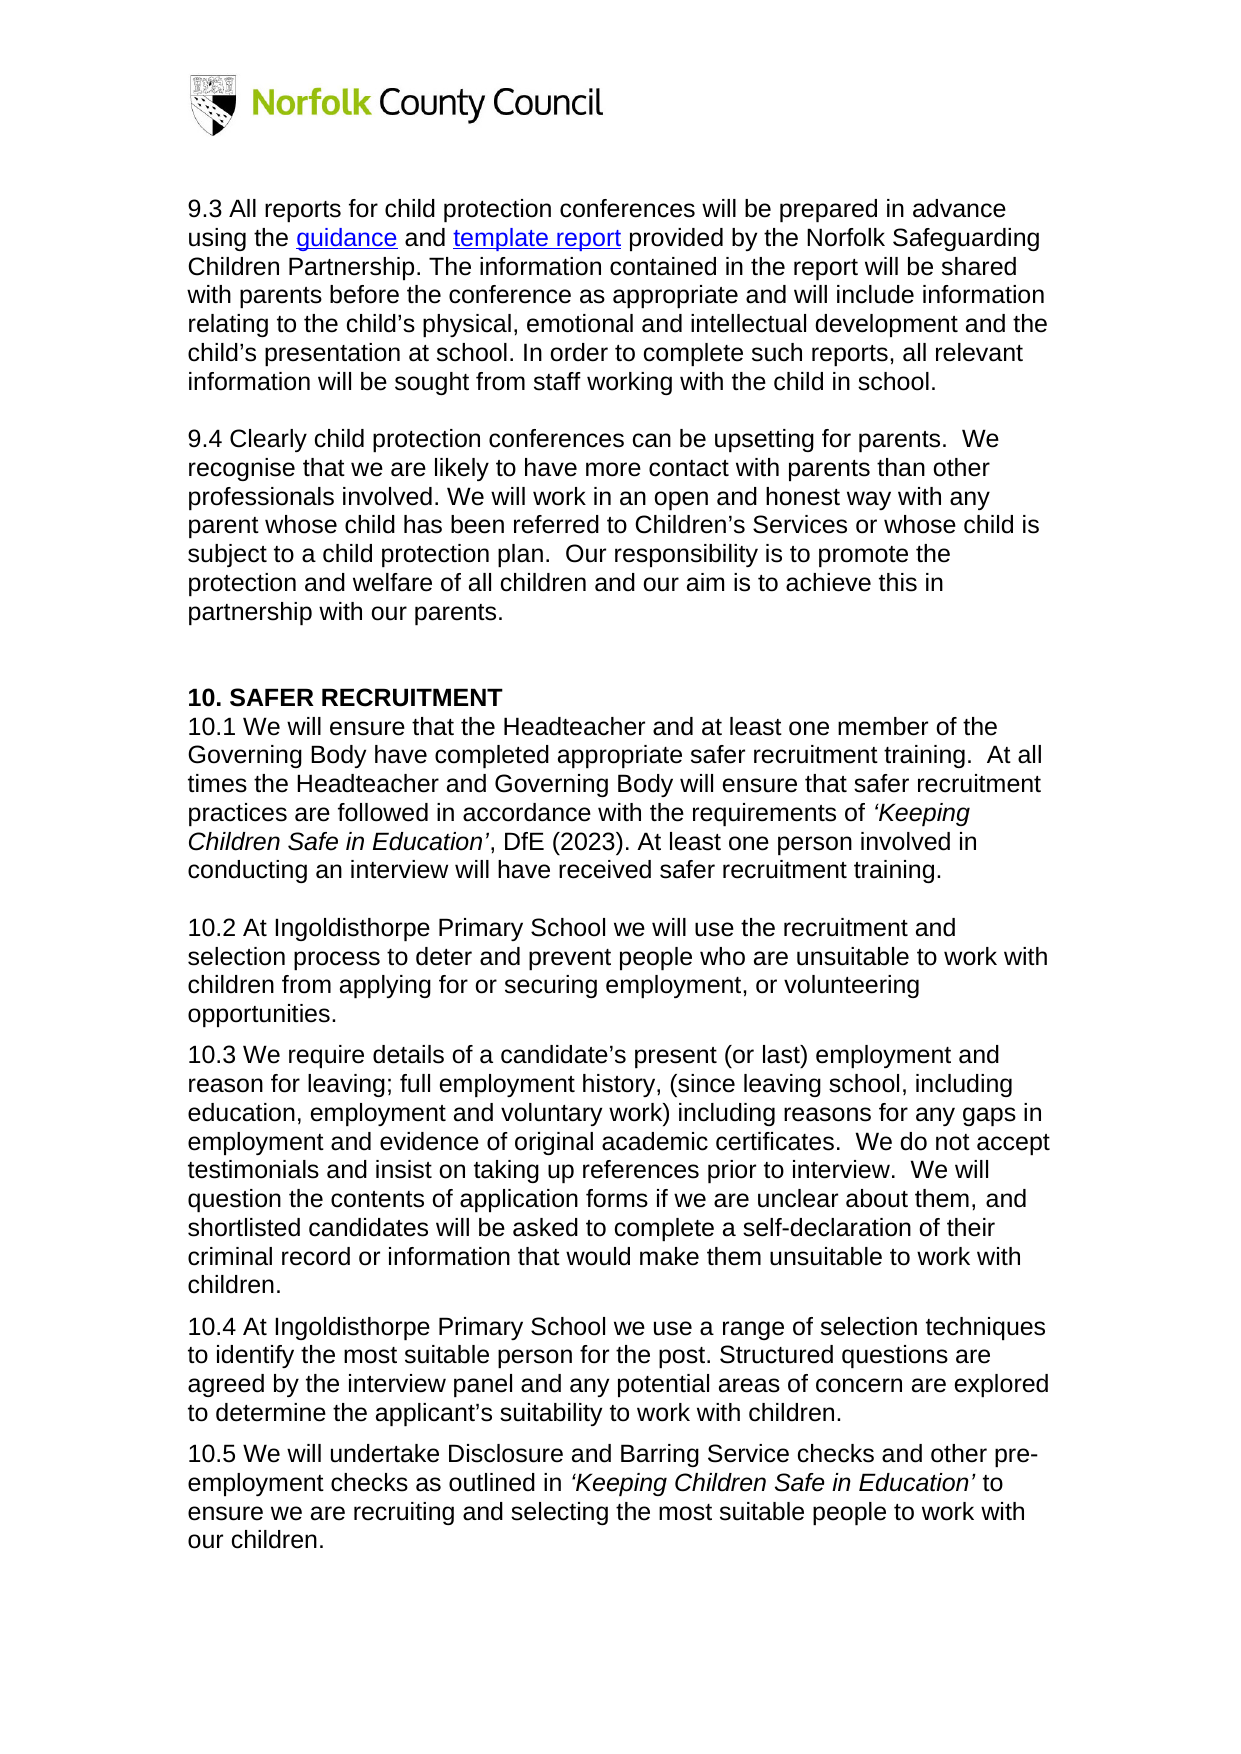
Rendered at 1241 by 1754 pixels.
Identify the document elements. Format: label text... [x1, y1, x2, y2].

list 10.5 We will undertake Disclosure and Barring Service checks and other pre-employment checks as outlined in ‘Keeping Children Safe in Education’ to ensure we are recruiting and selecting the most suitable people to work with our children. [187, 1439, 1053, 1554]
text 10. SAFER RECRUITMENT [187, 683, 1053, 711]
list 10.2 At Ingoldisthorpe Primary School we will use the recruitment and selection process to deter and prevent people who are unsuitable to work with children from applying for or securing employment, or volunteering opportunities. [187, 913, 1053, 1028]
list 10.3 We require details of a candidate’s present (or last) employment and reason for leaving; full employment history, (since leaving school, including education, employment and voluntary work) including reasons for any gaps in employment and evidence of original academic certificates. We do not accept testimonials and insist on taking up references prior to interview. We will question the contents of application forms if we are unclear about them, and shortlisted candidates will be asked to complete a self-declaration of their criminal record or information that would make them unsuitable to work with children. [187, 1040, 1053, 1299]
list 10.4 At Ingoldisthorpe Primary School we use a range of selection techniques to identify the most suitable person for the post. Structured questions are agreed by the interview panel and any potential areas of concern are explored to determine the applicant’s suitability to work with children. [187, 1311, 1053, 1426]
text 9.3 All reports for child protection conferences will be prepared in advance using the guidance and template report provided by the Norfolk Safeguarding Children Partnership. The information contained in the report will be shared with parents before the conference as appropriate and will include information relating to the child’s physical, emotional and intellectual development and the child’s presentation at school. In order to complete such reports, all relevant information will be sought from staff working with the child in school. [187, 194, 1053, 395]
text 9.4 Clearly child protection conferences can be upsetting for parents. We recognise that we are likely to have more contact with parents than other professionals involved. We will work in an open and honest way with any parent whose child has been referred to Children’s Services or whose child is subject to a child protection plan. Our responsibility is to promote the protection and welfare of all children and our aim is to achieve this in partnership with our parents. [187, 424, 1053, 625]
picture [187, 73, 606, 137]
text 10.1 We will ensure that the Headteacher and at least one member of the Governing Body have completed appropriate safer recruitment training. At all times the Headteacher and Governing Body will ensure that safer recruitment practices are followed in accordance with the requirements of ‘Keeping Children Safe in Education’, DfE (2023). At least one person involved in conducting an interview will have received safer recruitment training. [187, 711, 1053, 884]
